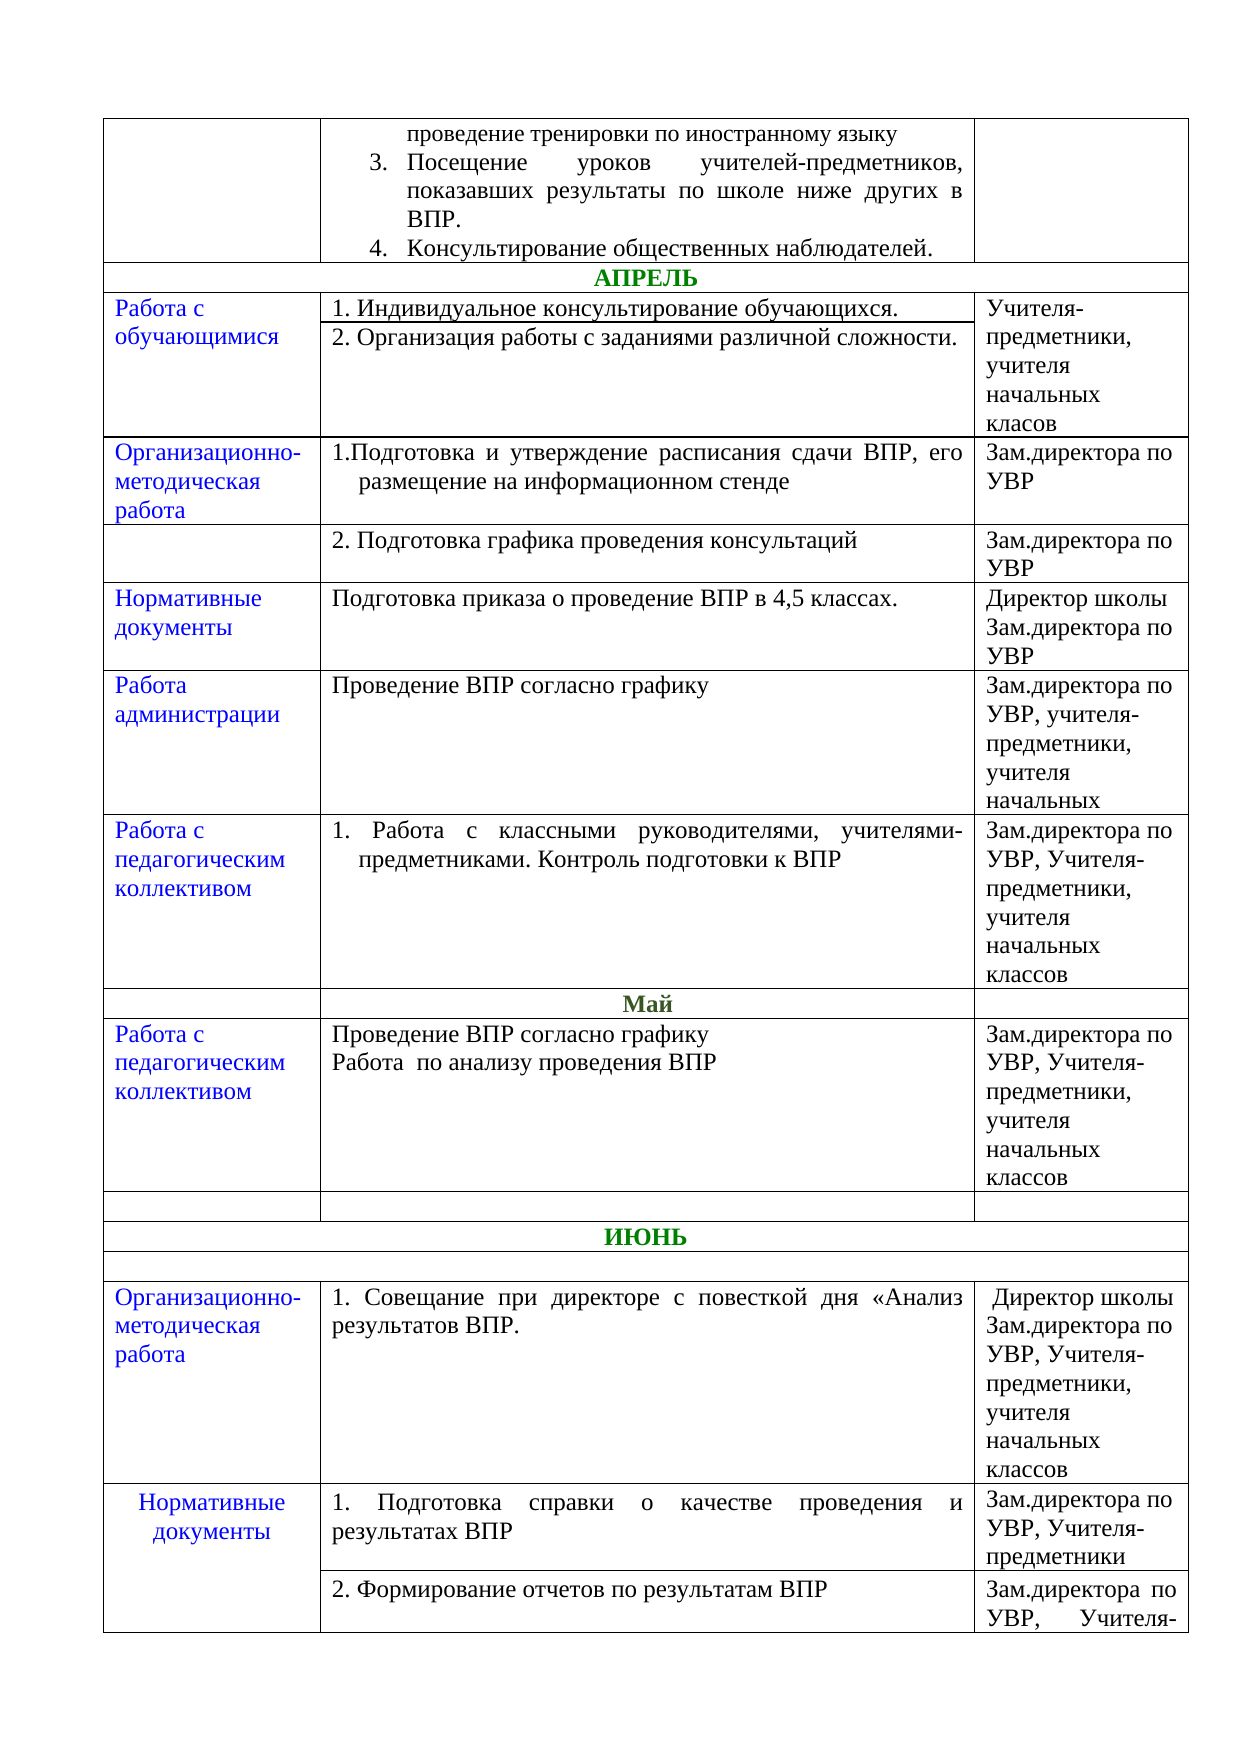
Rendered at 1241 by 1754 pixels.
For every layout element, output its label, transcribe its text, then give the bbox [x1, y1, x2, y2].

table_cell Работа с педагогическим коллективом [104, 815, 320, 988]
table_cell 1.Подготовка и утверждение расписания сдачи ВПР, его размещение на информационном стенде [321, 438, 974, 524]
table_cell Подготовка приказа о проведение ВПР в 4,5 классах. [321, 583, 974, 669]
table_cell 2. Организация работы с заданиями различной сложности. [321, 323, 974, 436]
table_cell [321, 119, 974, 262]
table_cell 1. Индивидуальное консультирование обучающихся. [321, 293, 974, 321]
table_cell [975, 1192, 1188, 1221]
table_cell АПРЕЛЬ [104, 263, 1188, 292]
table_cell [321, 1192, 974, 1221]
table_cell Работа с обучающимися [104, 293, 320, 436]
table_cell Директор школы Зам.директора по УВР [975, 583, 1188, 669]
table_cell Работа с педагогическим коллективом [104, 1019, 320, 1191]
table_cell Проведение ВПР согласно графику [321, 671, 974, 814]
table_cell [321, 1571, 974, 1632]
table_cell Организационно- методическая работа [104, 438, 320, 524]
table_cell Организационно- методическая работа [104, 1282, 320, 1483]
table_cell Зам.директора по УВР, Учителя-предметники, учителя начальных классов [975, 815, 1188, 988]
table_cell ИЮНЬ [104, 1222, 1188, 1251]
table_cell Учителя-предметники, учителя начальных класов [975, 293, 1188, 436]
table_cell 1. Совещание при директоре с повесткой дня «Анализ результатов ВПР. [321, 1282, 974, 1483]
table_cell [104, 525, 320, 582]
table_cell 2. Подготовка графика проведения консультаций [321, 525, 974, 582]
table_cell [104, 119, 320, 262]
table_cell [104, 1252, 1188, 1281]
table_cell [975, 1571, 1188, 1632]
table_cell Май [321, 989, 974, 1018]
table_cell Нормативные документы [104, 1484, 320, 1632]
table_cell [975, 119, 1188, 262]
table_cell Нормативные документы [104, 583, 320, 669]
table_cell Зам.директора по УВР [975, 525, 1188, 582]
table_cell [104, 989, 320, 1018]
table_cell Зам.директора по УВР, Учителя-предметники, учителя начальных классов [975, 1019, 1188, 1191]
table_cell Директор школы Зам.директора по УВР, Учителя-предметники, учителя начальных классов [975, 1282, 1188, 1483]
table_cell Зам.директора по УВР [975, 438, 1188, 524]
table_cell Работа администрации [104, 671, 320, 814]
table_cell 1. Работа с классными руководителями, учителями-предметниками. Контроль подготовки к ВПР [321, 815, 974, 988]
table_cell Проведение ВПР согласно графику Работа по анализу проведения ВПР [321, 1019, 974, 1191]
table_cell Зам.директора по УВР, учителя-предметники, учителя начальных [975, 671, 1188, 814]
table_cell [975, 989, 1188, 1018]
table_cell 1. Подготовка справки о качестве проведения и результатах ВПР [321, 1484, 974, 1570]
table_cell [975, 1484, 1188, 1570]
table_cell [104, 1192, 320, 1221]
